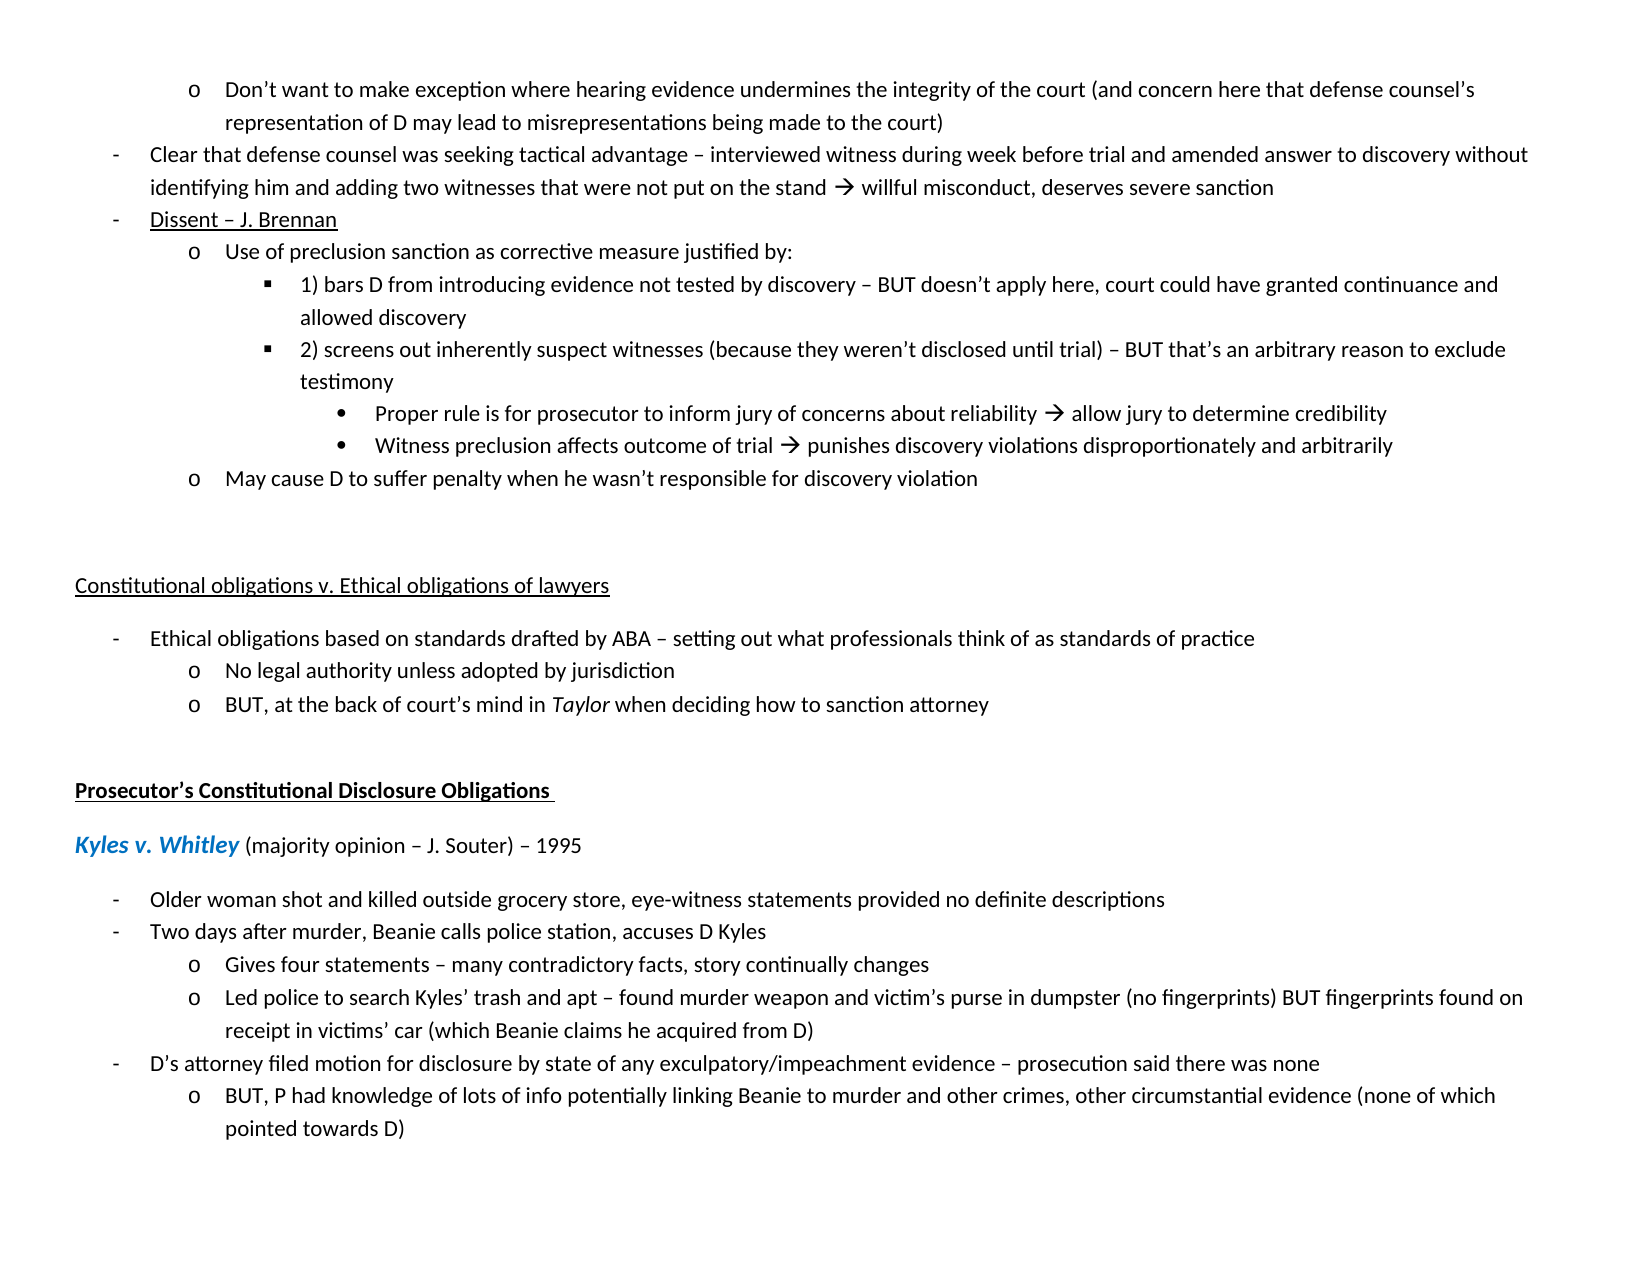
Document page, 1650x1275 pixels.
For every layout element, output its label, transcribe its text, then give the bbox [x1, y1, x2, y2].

text Prosecutor’s Constitutional Disclosure Obligations [75, 776, 1575, 804]
list Ethical obligations based on standards drafted by ABA – setting out what professionals think of as standards of practice [112, 624, 1575, 652]
list Older woman shot and killed outside grocery store, eye-witness statements provided no definite descriptions [112, 885, 1575, 913]
list Dissent – J. Brennan [112, 205, 1575, 233]
list 1) bars D from introducing evidence not tested by discovery – BUT doesn’t apply here, court could have granted continuance and allowed discovery [262, 271, 1575, 331]
list Clear that defense counsel was seeking tactical advantage – interviewed witness during week before trial and amended answer to discovery without identifying him and adding two witnesses that were not put on the stand willful misconduct, deserves severe sanction [112, 141, 1575, 201]
text Constitutional obligations v. Ethical obligations of lawyers [75, 571, 1575, 599]
list Proper rule is for prosecutor to inform jury of concerns about reliability allow jury to determine credibility [337, 399, 1575, 427]
text Kyles v. Whitley (majority opinion – J. Souter) – 1995 [75, 829, 1575, 860]
list D’s attorney filed motion for disclosure by state of any exculpatory/impeachment evidence – prosecution said there was none [112, 1049, 1575, 1077]
list No legal authority unless adopted by jurisdiction [187, 656, 1575, 686]
list 2) screens out inherently suspect witnesses (because they weren’t disclosed until trial) – BUT that’s an arbitrary reason to exclude testimony [262, 335, 1575, 395]
list Gives four statements – many contradictory facts, story continually changes [187, 950, 1575, 979]
list May cause D to suffer penalty when he wasn’t responsible for discovery violation [187, 464, 1575, 493]
list BUT, at the back of court’s mind in Taylor when deciding how to sanction attorney [187, 690, 1575, 719]
list Don’t want to make exception where hearing evidence undermines the integrity of the court (and concern here that defense counsel’s representation of D may lead to misrepresentations being made to the court) [187, 75, 1575, 136]
list BUT, P had knowledge of lots of info potentially linking Beanie to murder and other crimes, other circumstantial evidence (none of which pointed towards D) [187, 1081, 1575, 1142]
list Witness preclusion affects outcome of trial punishes discovery violations disproportionately and arbitrarily [337, 432, 1575, 459]
list Led police to search Kyles’ trash and apt – found murder weapon and victim’s purse in dumpster (no fingerprints) BUT fingerprints found on receipt in victims’ car (which Beanie claims he acquired from D) [187, 983, 1575, 1044]
list Use of preclusion sanction as corrective measure justified by: [187, 237, 1575, 266]
list Two days after murder, Beanie calls police station, accuses D Kyles [112, 917, 1575, 946]
